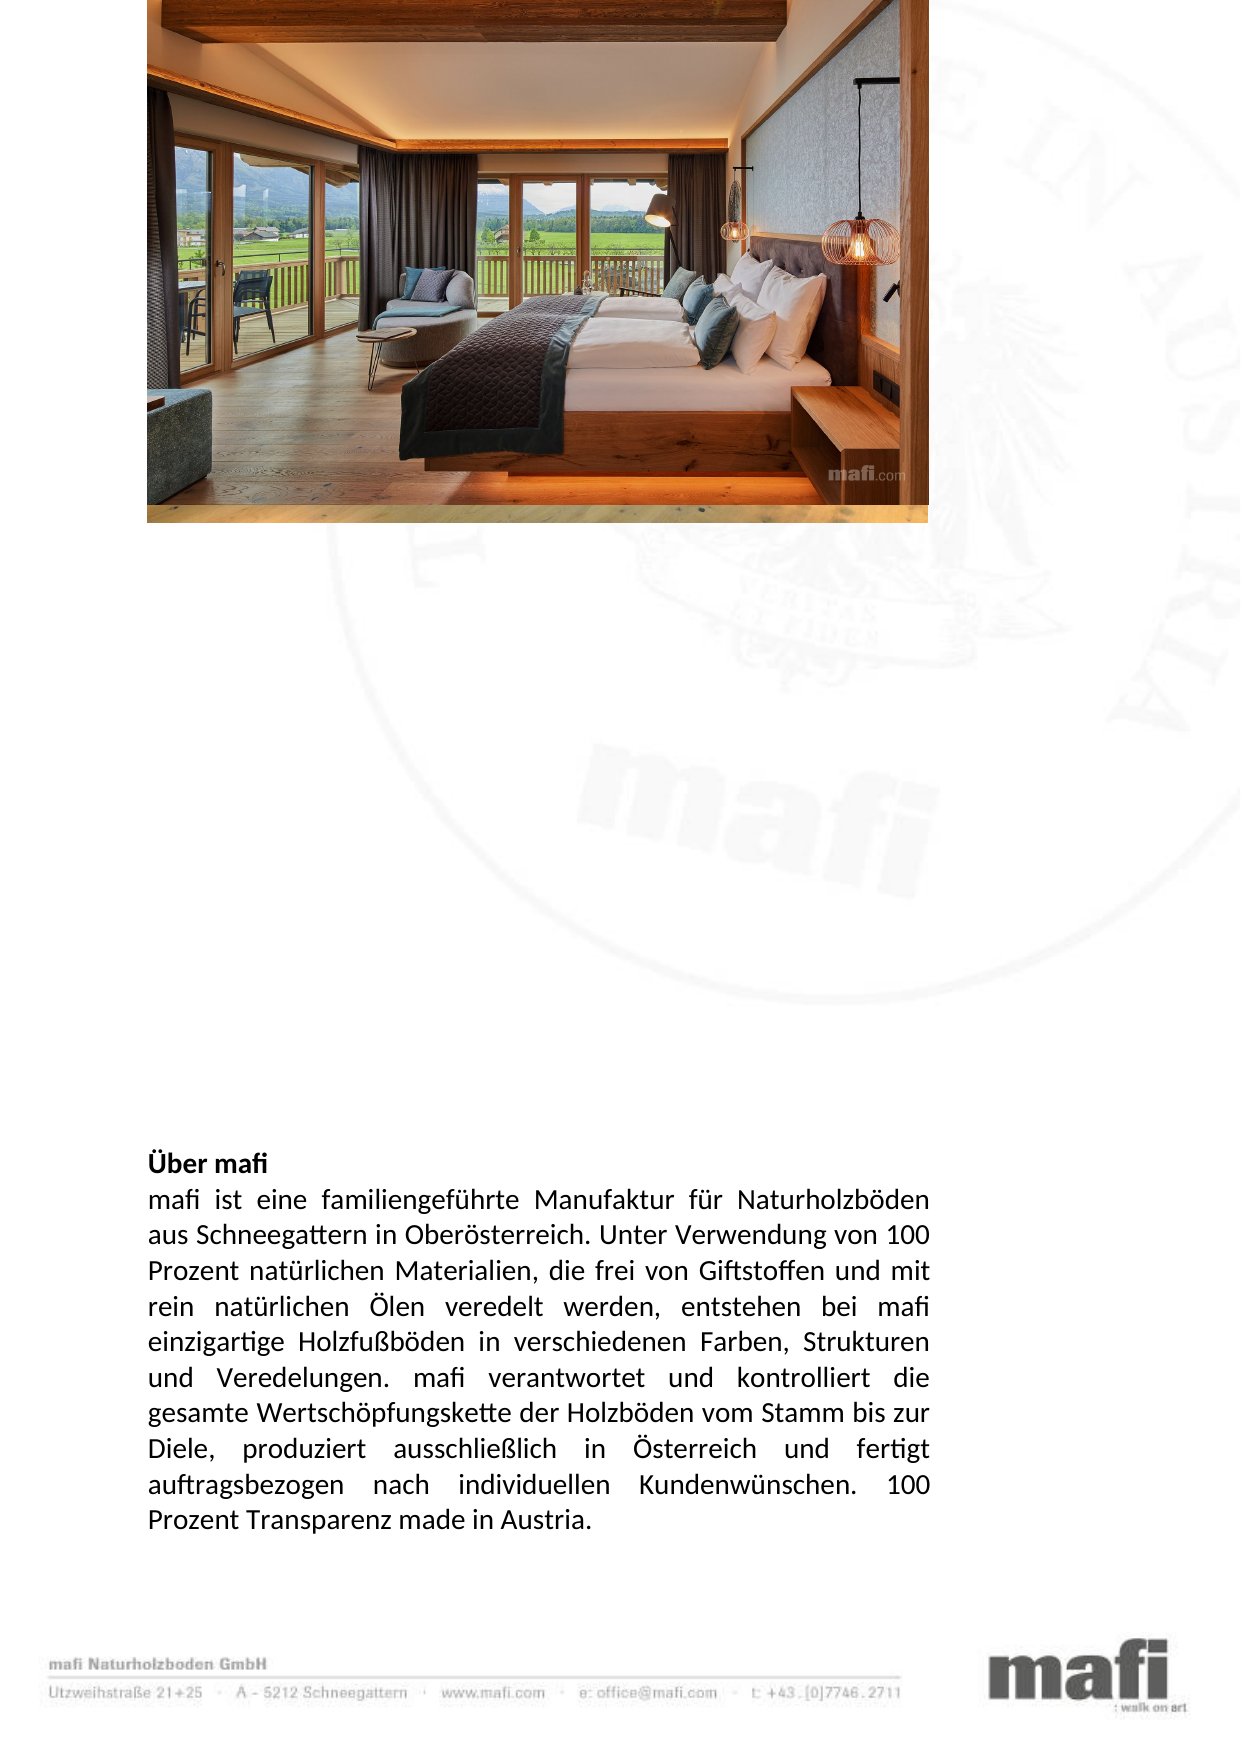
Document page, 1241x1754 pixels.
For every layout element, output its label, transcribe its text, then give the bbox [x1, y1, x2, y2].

text mafi ist eine familiengeführte Manufaktur für Naturholzböden aus Schneegattern in Oberösterreich. Unter Verwendung von 100 Prozent natürlichen Materialien, die frei von Giftstoffen und mit rein natürlichen Ölen veredelt werden, entstehen bei mafi einzigartige Holzfußböden in verschiedenen Farben, Strukturen und Veredelungen. mafi verantwortet und kontrolliert die gesamte Wertschöpfungskette der Holzböden vom Stamm bis zur Diele, produziert ausschließlich in Österreich und fertigt auftragsbezogen nach individuellen Kundenwünschen. 100 Prozent Transparenz made in Austria. [148, 1181, 931, 1537]
picture [0, 0, 1241, 1754]
text Über mafi [148, 1145, 931, 1181]
